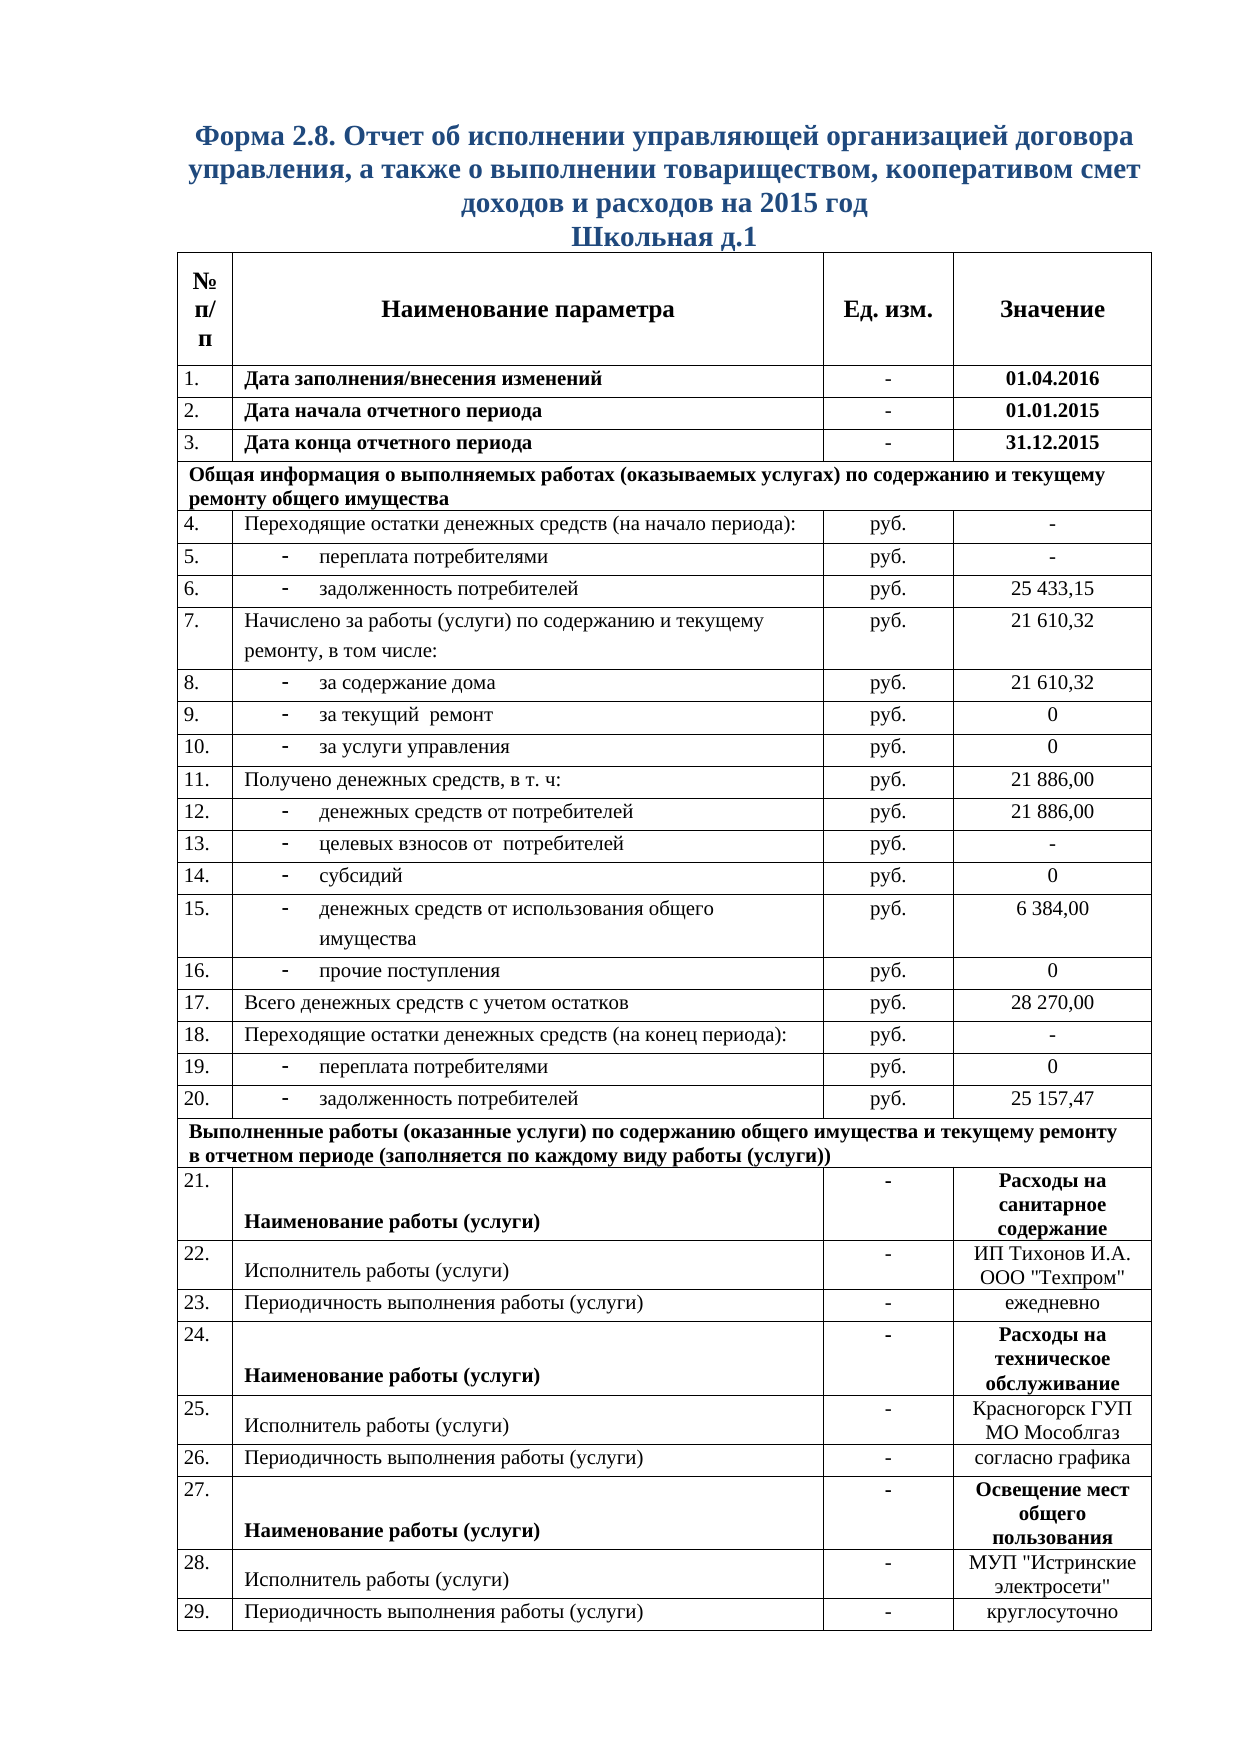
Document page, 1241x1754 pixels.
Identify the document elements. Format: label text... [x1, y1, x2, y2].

table_cell [178, 398, 232, 429]
table_cell 28 270,00 [954, 990, 1151, 1021]
table_cell [178, 831, 232, 862]
table_header Ед. изм. [824, 253, 953, 364]
table_cell переплата потребителями [233, 544, 823, 575]
table_cell прочие поступления [233, 958, 823, 989]
table_cell [178, 895, 232, 957]
table_cell Исполнитель работы (услуги) [233, 1550, 823, 1598]
table_cell Расходы на техническое обслуживание [954, 1322, 1151, 1394]
table_cell руб. [824, 670, 953, 701]
table_cell Освещение мест общего пользования [954, 1477, 1151, 1549]
text Школьная д.1 [177, 219, 1152, 252]
table_cell руб. [824, 958, 953, 989]
table_cell Переходящие остатки денежных средств (на конец периода): [233, 1022, 823, 1053]
table_cell Наименование работы (услуги) [233, 1477, 823, 1549]
table_cell руб. [824, 895, 953, 957]
table_cell 25 157,47 [954, 1086, 1151, 1117]
table_cell Расходы на санитарное содержание [954, 1168, 1151, 1240]
table_cell руб. [824, 544, 953, 575]
table_cell за текущий ремонт [233, 702, 823, 733]
table_cell [178, 958, 232, 989]
table_cell [178, 511, 232, 542]
table_cell переплата потребителями [233, 1054, 823, 1085]
table_cell [178, 990, 232, 1021]
table_cell [178, 1550, 232, 1598]
table_cell Красногорск ГУП МО Мособлгаз [954, 1396, 1151, 1444]
table_cell Дата заполнения/внесения изменений [233, 366, 823, 397]
table_cell 0 [954, 702, 1151, 733]
text Форма 2.8. Отчет об исполнении управляющей организацией договора управления, а также о выполнении товариществом, кооперативом смет доходов и расходов на 2015 год [177, 118, 1152, 219]
table_cell за услуги управления [233, 735, 823, 766]
table_cell [178, 366, 232, 397]
table_cell [178, 670, 232, 701]
table_cell руб. [824, 990, 953, 1021]
table_cell руб. [824, 863, 953, 894]
table_cell - [824, 1322, 953, 1394]
table_cell - [824, 1241, 953, 1289]
table_cell руб. [824, 511, 953, 542]
table_cell - [954, 1022, 1151, 1053]
table_cell 0 [954, 1054, 1151, 1085]
table_cell [178, 1241, 232, 1289]
table_cell круглосуточно [954, 1599, 1151, 1630]
table_cell 0 [954, 735, 1151, 766]
table_cell Общая информация о выполняемых работах (оказываемых услугах) по содержанию и текущему ремонту общего имущества [178, 462, 1151, 510]
table_cell руб. [824, 608, 953, 669]
table_cell Периодичность выполнения работы (услуги) [233, 1445, 823, 1476]
table_cell - [954, 544, 1151, 575]
table_cell Исполнитель работы (услуги) [233, 1396, 823, 1444]
table_cell 21 610,32 [954, 608, 1151, 669]
table_cell задолженность потребителей [233, 576, 823, 607]
table_cell [178, 544, 232, 575]
table_cell согласно графика [954, 1445, 1151, 1476]
table_cell - [954, 511, 1151, 542]
table_cell Наименование работы (услуги) [233, 1322, 823, 1394]
table_cell руб. [824, 735, 953, 766]
table_cell [178, 1599, 232, 1630]
table_cell [178, 576, 232, 607]
table_cell денежных средств от потребителей [233, 799, 823, 830]
table_cell 6 384,00 [954, 895, 1151, 957]
table_cell [178, 1168, 232, 1240]
table_cell 31.12.2015 [954, 430, 1151, 461]
table_cell [178, 430, 232, 461]
table_cell 21 886,00 [954, 799, 1151, 830]
table_cell руб. [824, 831, 953, 862]
table_cell руб. [824, 767, 953, 798]
table_cell - [824, 1396, 953, 1444]
table_cell Дата конца отчетного периода [233, 430, 823, 461]
table_cell [178, 608, 232, 669]
table_cell Выполненные работы (оказанные услуги) по содержанию общего имущества и текущему ремонту в отчетном периоде (заполняется по каждому виду работы (услуги)) [178, 1119, 1151, 1167]
table_cell - [824, 1290, 953, 1321]
table_cell [178, 1477, 232, 1549]
table_cell [178, 863, 232, 894]
table_cell Исполнитель работы (услуги) [233, 1241, 823, 1289]
table_cell - [954, 831, 1151, 862]
table_cell Получено денежных средств, в т. ч: [233, 767, 823, 798]
table_cell [178, 767, 232, 798]
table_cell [233, 1599, 823, 1630]
table_header № п/п [178, 253, 232, 364]
table_cell Переходящие остатки денежных средств (на начало периода): [233, 511, 823, 542]
table_cell - [824, 1550, 953, 1598]
table_cell 0 [954, 863, 1151, 894]
table_cell [178, 1054, 232, 1085]
table_cell - [824, 398, 953, 429]
table_cell - [824, 1168, 953, 1240]
table_cell ИП Тихонов И.А. ООО "Техпром" [954, 1241, 1151, 1289]
table_cell Наименование работы (услуги) [233, 1168, 823, 1240]
table_cell 21 886,00 [954, 767, 1151, 798]
table_cell 01.04.2016 [954, 366, 1151, 397]
table_cell 0 [954, 958, 1151, 989]
table_cell [178, 1322, 232, 1394]
table_cell - [824, 1445, 953, 1476]
table_cell руб. [824, 1054, 953, 1085]
table_cell руб. [824, 1086, 953, 1117]
table_cell Дата начала отчетного периода [233, 398, 823, 429]
table_cell 21 610,32 [954, 670, 1151, 701]
table_cell 01.01.2015 [954, 398, 1151, 429]
table_cell ежедневно [954, 1290, 1151, 1321]
table_cell субсидий [233, 863, 823, 894]
table_cell - [824, 430, 953, 461]
table_cell [178, 1396, 232, 1444]
table_cell руб. [824, 576, 953, 607]
table_cell - [824, 1599, 953, 1630]
table_cell руб. [824, 799, 953, 830]
table_cell Периодичность выполнения работы (услуги) [233, 1290, 823, 1321]
table_cell МУП "Истринские электросети" [954, 1550, 1151, 1598]
table_cell [178, 1290, 232, 1321]
table_cell Начислено за работы (услуги) по содержанию и текущему ремонту, в том числе: [233, 608, 823, 669]
table_cell 25 433,15 [954, 576, 1151, 607]
table_cell [178, 735, 232, 766]
table_header Значение [954, 253, 1151, 364]
table_cell денежных средств от использования общего имущества [233, 895, 823, 957]
table_cell [178, 799, 232, 830]
table_cell Всего денежных средств с учетом остатков [233, 990, 823, 1021]
table_cell целевых взносов от потребителей [233, 831, 823, 862]
table_cell руб. [824, 1022, 953, 1053]
table_cell руб. [824, 702, 953, 733]
table_cell [178, 1445, 232, 1476]
table_cell [178, 702, 232, 733]
table_header Наименование параметра [233, 253, 823, 364]
table_cell [178, 1086, 232, 1117]
table_cell за содержание дома [233, 670, 823, 701]
table_cell - [824, 1477, 953, 1549]
table_cell - [824, 366, 953, 397]
table_cell [178, 1022, 232, 1053]
table_cell задолженность потребителей [233, 1086, 823, 1117]
